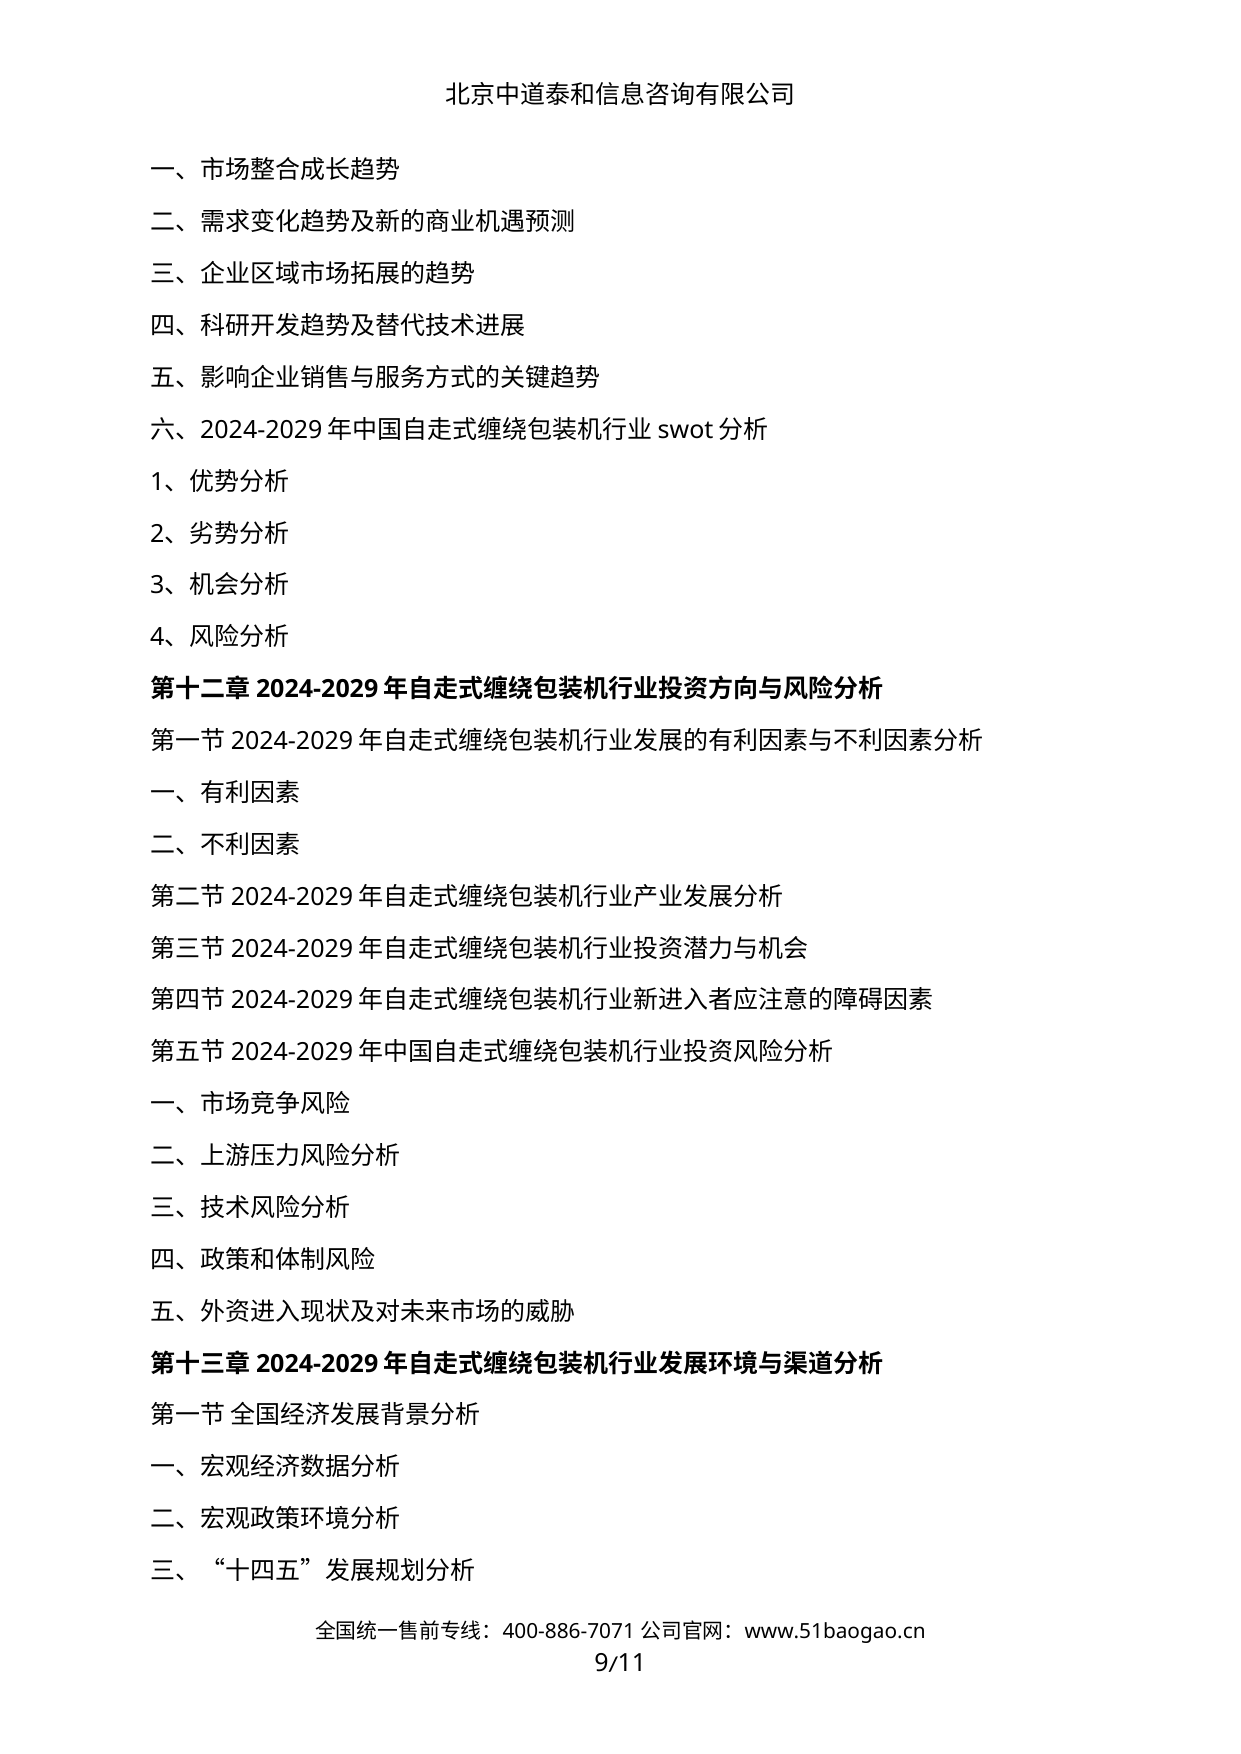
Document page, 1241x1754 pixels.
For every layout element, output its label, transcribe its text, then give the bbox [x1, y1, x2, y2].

text 一、有利因素 [150, 772, 1090, 809]
text 二、宏观政策环境分析 [150, 1499, 1090, 1535]
text 3、机会分析 [150, 565, 1090, 601]
text 二、需求变化趋势及新的商业机遇预测 [150, 202, 1090, 238]
text 三、“十四五”发展规划分析 [150, 1551, 1090, 1587]
text 一、市场整合成长趋势 [150, 150, 1090, 186]
text 六、2024-2029年中国自走式缠绕包装机行业swot分析 [150, 409, 1090, 446]
text 二、不利因素 [150, 824, 1090, 861]
text 4、风险分析 [150, 617, 1090, 653]
text 第一节 2024-2029年自走式缠绕包装机行业发展的有利因素与不利因素分析 [150, 721, 1090, 757]
text 第十三章 2024-2029年自走式缠绕包装机行业发展环境与渠道分析 [150, 1343, 1090, 1379]
text 四、科研开发趋势及替代技术进展 [150, 306, 1090, 342]
text 三、技术风险分析 [150, 1187, 1090, 1224]
text 一、市场竞争风险 [150, 1084, 1090, 1120]
text 2、劣势分析 [150, 513, 1090, 549]
text 二、上游压力风险分析 [150, 1136, 1090, 1172]
text 第二节 2024-2029年自走式缠绕包装机行业产业发展分析 [150, 876, 1090, 912]
text 第一节 全国经济发展背景分析 [150, 1395, 1090, 1431]
text 第四节 2024-2029年自走式缠绕包装机行业新进入者应注意的障碍因素 [150, 980, 1090, 1016]
text 第五节 2024-2029年中国自走式缠绕包装机行业投资风险分析 [150, 1032, 1090, 1068]
text 五、影响企业销售与服务方式的关键趋势 [150, 357, 1090, 394]
text 第三节 2024-2029年自走式缠绕包装机行业投资潜力与机会 [150, 928, 1090, 964]
text 第十二章 2024-2029年自走式缠绕包装机行业投资方向与风险分析 [150, 669, 1090, 705]
text 一、宏观经济数据分析 [150, 1447, 1090, 1483]
text 三、企业区域市场拓展的趋势 [150, 254, 1090, 290]
text 四、政策和体制风险 [150, 1239, 1090, 1276]
text 五、外资进入现状及对未来市场的威胁 [150, 1291, 1090, 1327]
text 1、优势分析 [150, 461, 1090, 497]
